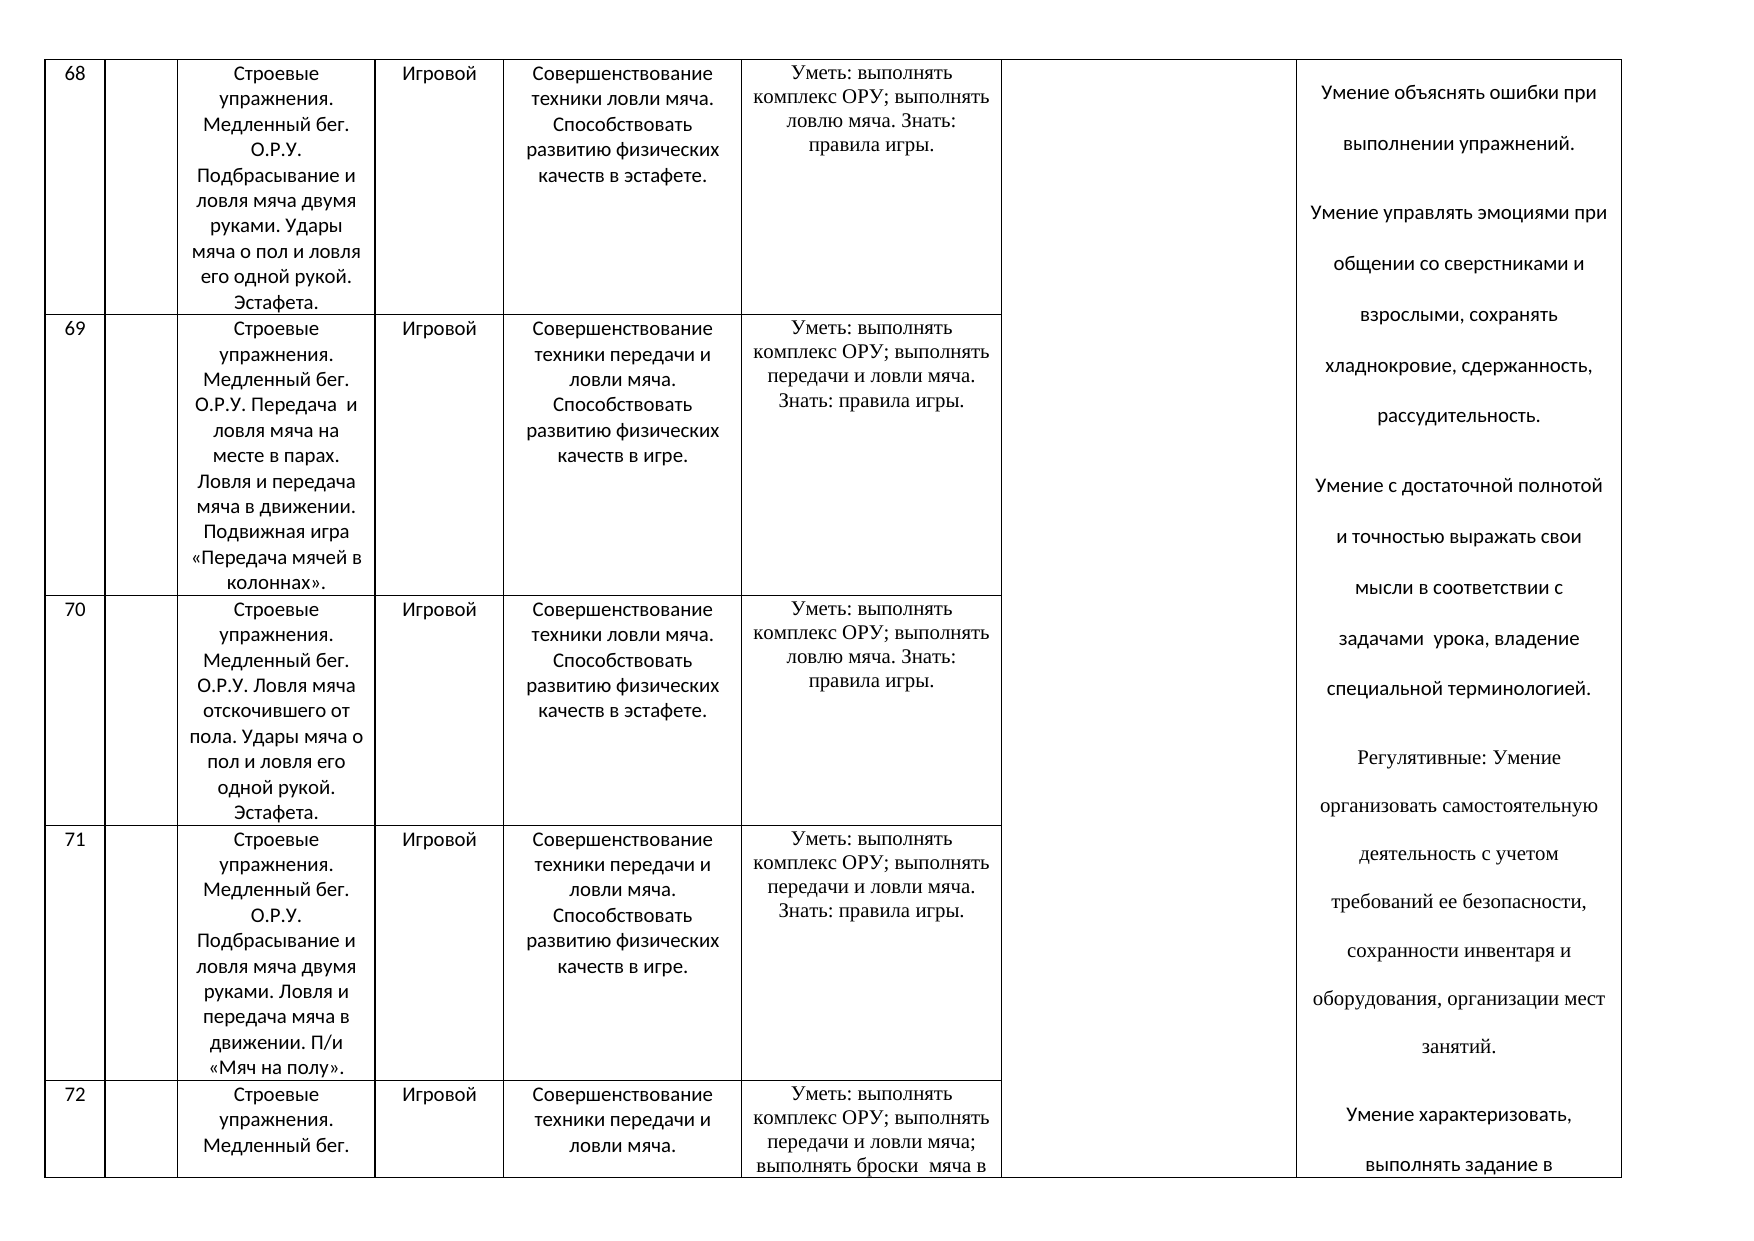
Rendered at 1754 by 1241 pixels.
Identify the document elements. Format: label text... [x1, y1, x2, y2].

table_cell Уметь: выполнять комплекс ОРУ; выполнять передачи и ловли мяча. Знать: правила игры. [742, 315, 1001, 595]
table_cell [106, 1081, 177, 1177]
table_cell 72 [46, 1081, 104, 1177]
table_cell Строевые упражнения. Медленный бег. О.Р.У. Ловля мяча отскочившего от пола. Удары мяча о пол и ловля его одной рукой. Эстафета. [178, 596, 374, 825]
table_cell Совершенствование техники ловли мяча. Способствовать развитию физических качеств в эстафете. [504, 596, 741, 825]
table_cell [106, 596, 177, 825]
table_cell 70 [46, 596, 104, 825]
table_cell Игровой [376, 1081, 503, 1177]
table_cell Уметь: выполнять комплекс ОРУ; выполнять передачи и ловли мяча. Знать: правила игры. [742, 826, 1001, 1080]
table_cell 71 [46, 826, 104, 1080]
table_cell [106, 60, 177, 314]
table_cell 69 [46, 315, 104, 595]
table_cell Строевые упражнения. Медленный бег. О.Р.У. Подбрасывание и ловля мяча двумя руками. Ловля и передача мяча в движении. П/и «Мяч на полу». [178, 826, 374, 1080]
table_cell Строевые упражнения. Медленный бег. О.Р.У. Подбрасывание и ловля мяча двумя руками. Удары мяча о пол и ловля его одной рукой. Эстафета. [178, 60, 374, 314]
table_cell [106, 315, 177, 595]
table_cell Совершенствование техники ловли мяча. Способствовать развитию физических качеств в эстафете. [504, 60, 741, 314]
table_cell Уметь: выполнять комплекс ОРУ; выполнять ловлю мяча. Знать: правила игры. [742, 60, 1001, 314]
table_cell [504, 1081, 741, 1177]
table_cell Совершенствование техники передачи и ловли мяча. Способствовать развитию физических качеств в игре. [504, 315, 741, 595]
table_cell Строевые упражнения. Медленный бег. О.Р.У. Передача и ловля мяча на месте в парах. Ловля и передача мяча в движении. Подвижная игра «Передача мячей в колоннах». [178, 315, 374, 595]
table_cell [178, 1081, 374, 1177]
table_cell [106, 826, 177, 1080]
table_cell Игровой [376, 826, 503, 1080]
table_cell Игровой [376, 60, 503, 314]
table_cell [742, 1081, 1001, 1177]
table_cell Уметь: выполнять комплекс ОРУ; выполнять ловлю мяча. Знать: правила игры. [742, 596, 1001, 825]
table_cell 68 [46, 60, 104, 314]
table_cell Игровой [376, 315, 503, 595]
table_cell Совершенствование техники передачи и ловли мяча. Способствовать развитию физических качеств в игре. [504, 826, 741, 1080]
table_cell Игровой [376, 596, 503, 825]
